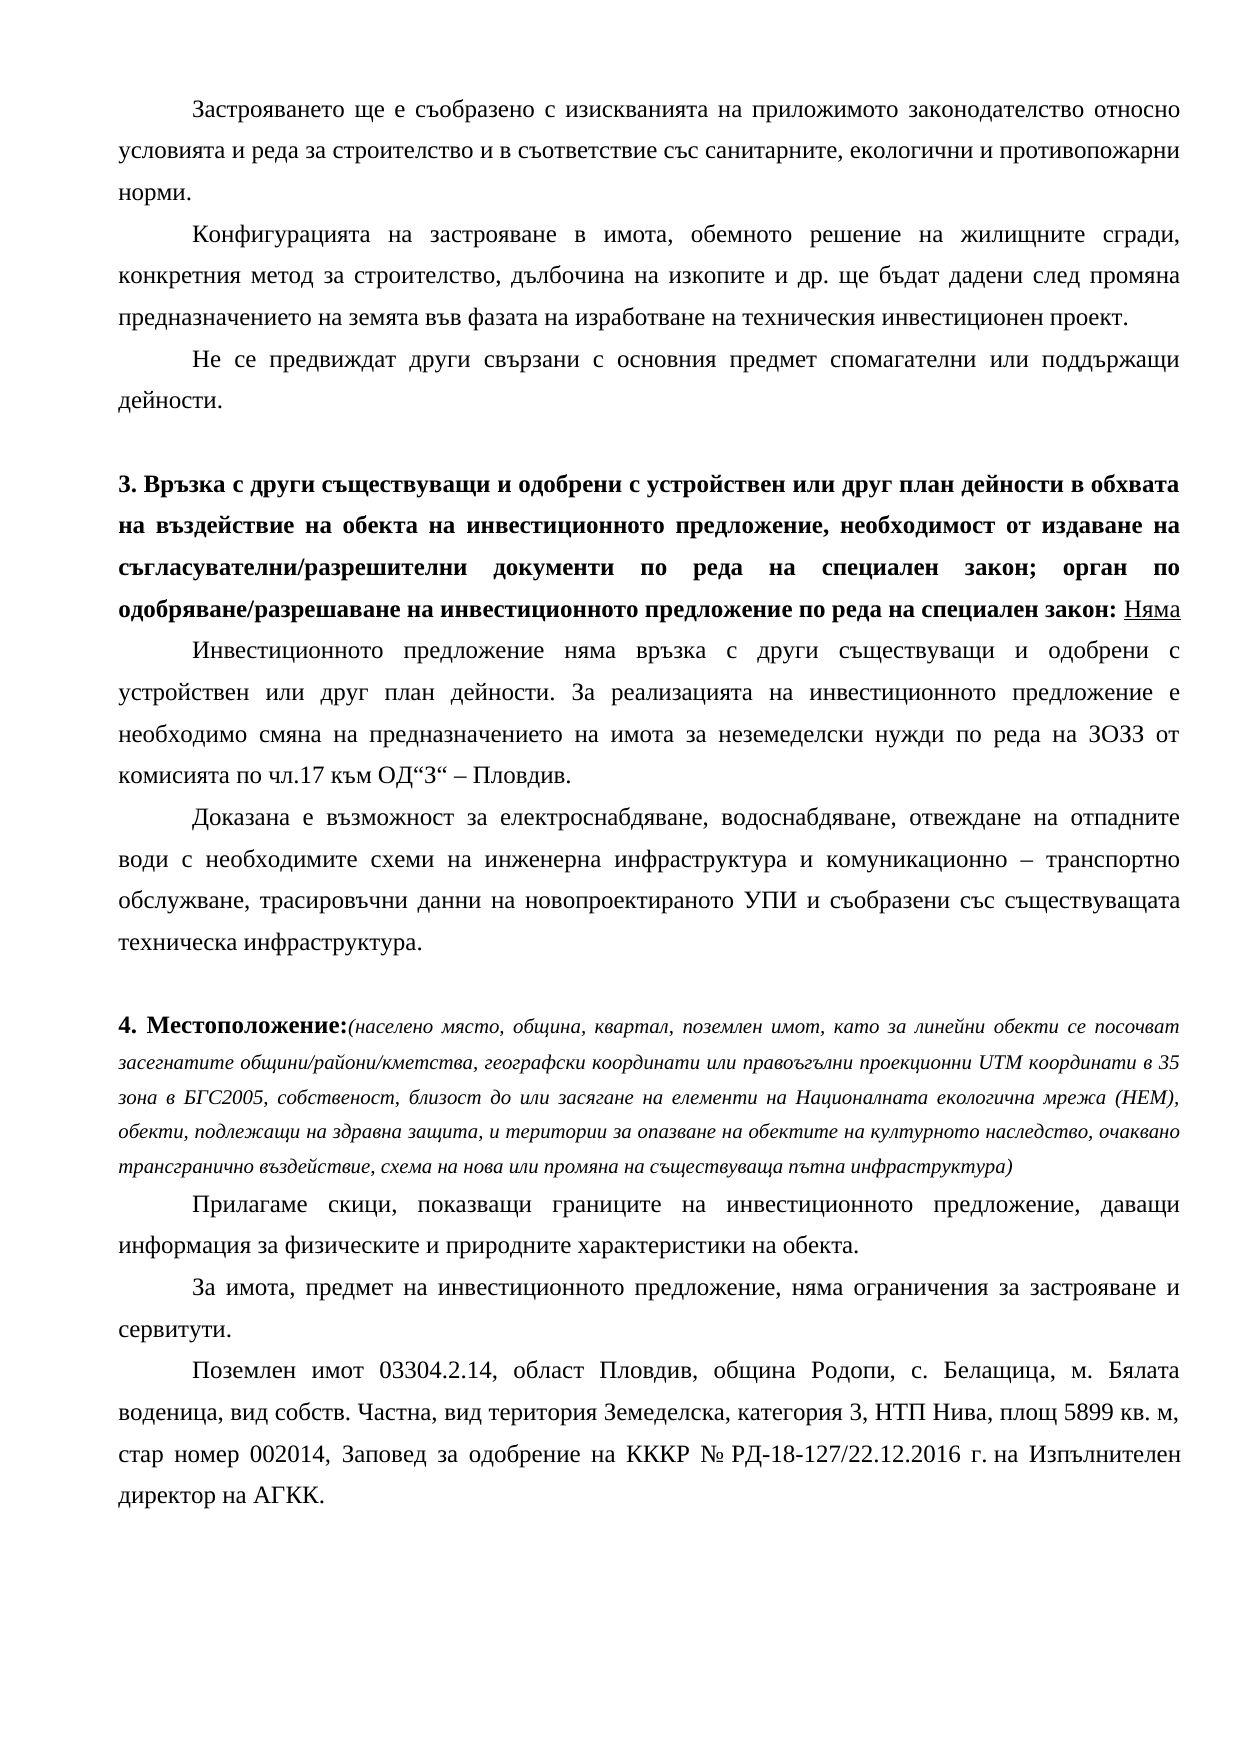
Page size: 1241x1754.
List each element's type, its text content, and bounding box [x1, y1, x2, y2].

text Застрояването ще е съобразено с изискванията на приложимото законодателство относно условията и реда за строителство и в съответствие със санитарните, екологични и противопожарни норми. [118, 94, 1181, 206]
text 4. Местоположение:(населено място, община, квартал, поземлен имот, като за линейни обекти се посочват засегнатите общини/райони/кметства, географски координати или правоъгълни проекционни UTM координати в 35 зона в БГС2005, собственост, близост до или засягане на елементи на Националната екологична мрежа (НЕМ), обекти, подлежащи на здравна защита, и територии за опазване на обектите на културното наследство, очаквано трансгранично въздействие, схема на нова или промяна на съществуваща пътна инфраструктура) [118, 1010, 1181, 1178]
text Поземлен имот 03304.2.14, област Пловдив, община Родопи, с. Белащица, м. Бялата воденица, вид собств. Частна, вид територия Земеделска, категория 3, НТП Нива, площ 5899 кв. м, стар номер 002014, Заповед за одобрение на КККР № РД-18-127/22.12.2016 г. на Изпълнителен директор на АГКК. [118, 1356, 1181, 1509]
text Не се предвиждат други свързани с основния предмет спомагателни или поддържащи дейности. [118, 344, 1181, 414]
text Инвестиционното предложение няма връзка с други съществуващи и одобрени с устройствен или друг план дейности. За реализацията на инвестиционното предложение е необходимо смяна на предназначението на имота за неземеделски нужди по реда на ЗОЗЗ от комисията по чл.17 към ОД“З“ – Пловдив. [118, 635, 1181, 789]
text За имота, предмет на инвестиционното предложение, няма ограничения за застрояване и сервитути. [118, 1272, 1181, 1343]
text Конфигурацията на застрояване в имота, обемното решение на жилищните сгради, конкретния метод за строителство, дълбочина на изкопите и др. ще бъдат дадени след промяна предназначението на земята във фазата на изработване на техническия инвестиционен проект. [118, 219, 1181, 331]
text 3. Връзка с други съществуващи и одобрени с устройствен или друг план дейности в обхвата на въздействие на обекта на инвестиционното предложение, необходимост от издаване на съгласувателни/разрешителни документи по реда на специален закон; орган по одобряване/разрешаване на инвестиционното предложение по реда на специален закон: Няма [118, 469, 1181, 622]
text Доказана е възможност за електроснабдяване, водоснабдяване, отвеждане на отпадните води с необходимите схеми на инженерна инфраструктура и комуникационно – транспортно обслужване, трасировъчни данни на новопроектираното УПИ и съобразени със съществуващата техническа инфраструктура. [118, 802, 1181, 956]
text Прилагаме скици, показващи границите на инвестиционното предложение, даващи информация за физическите и природните характеристики на обекта. [118, 1189, 1181, 1259]
